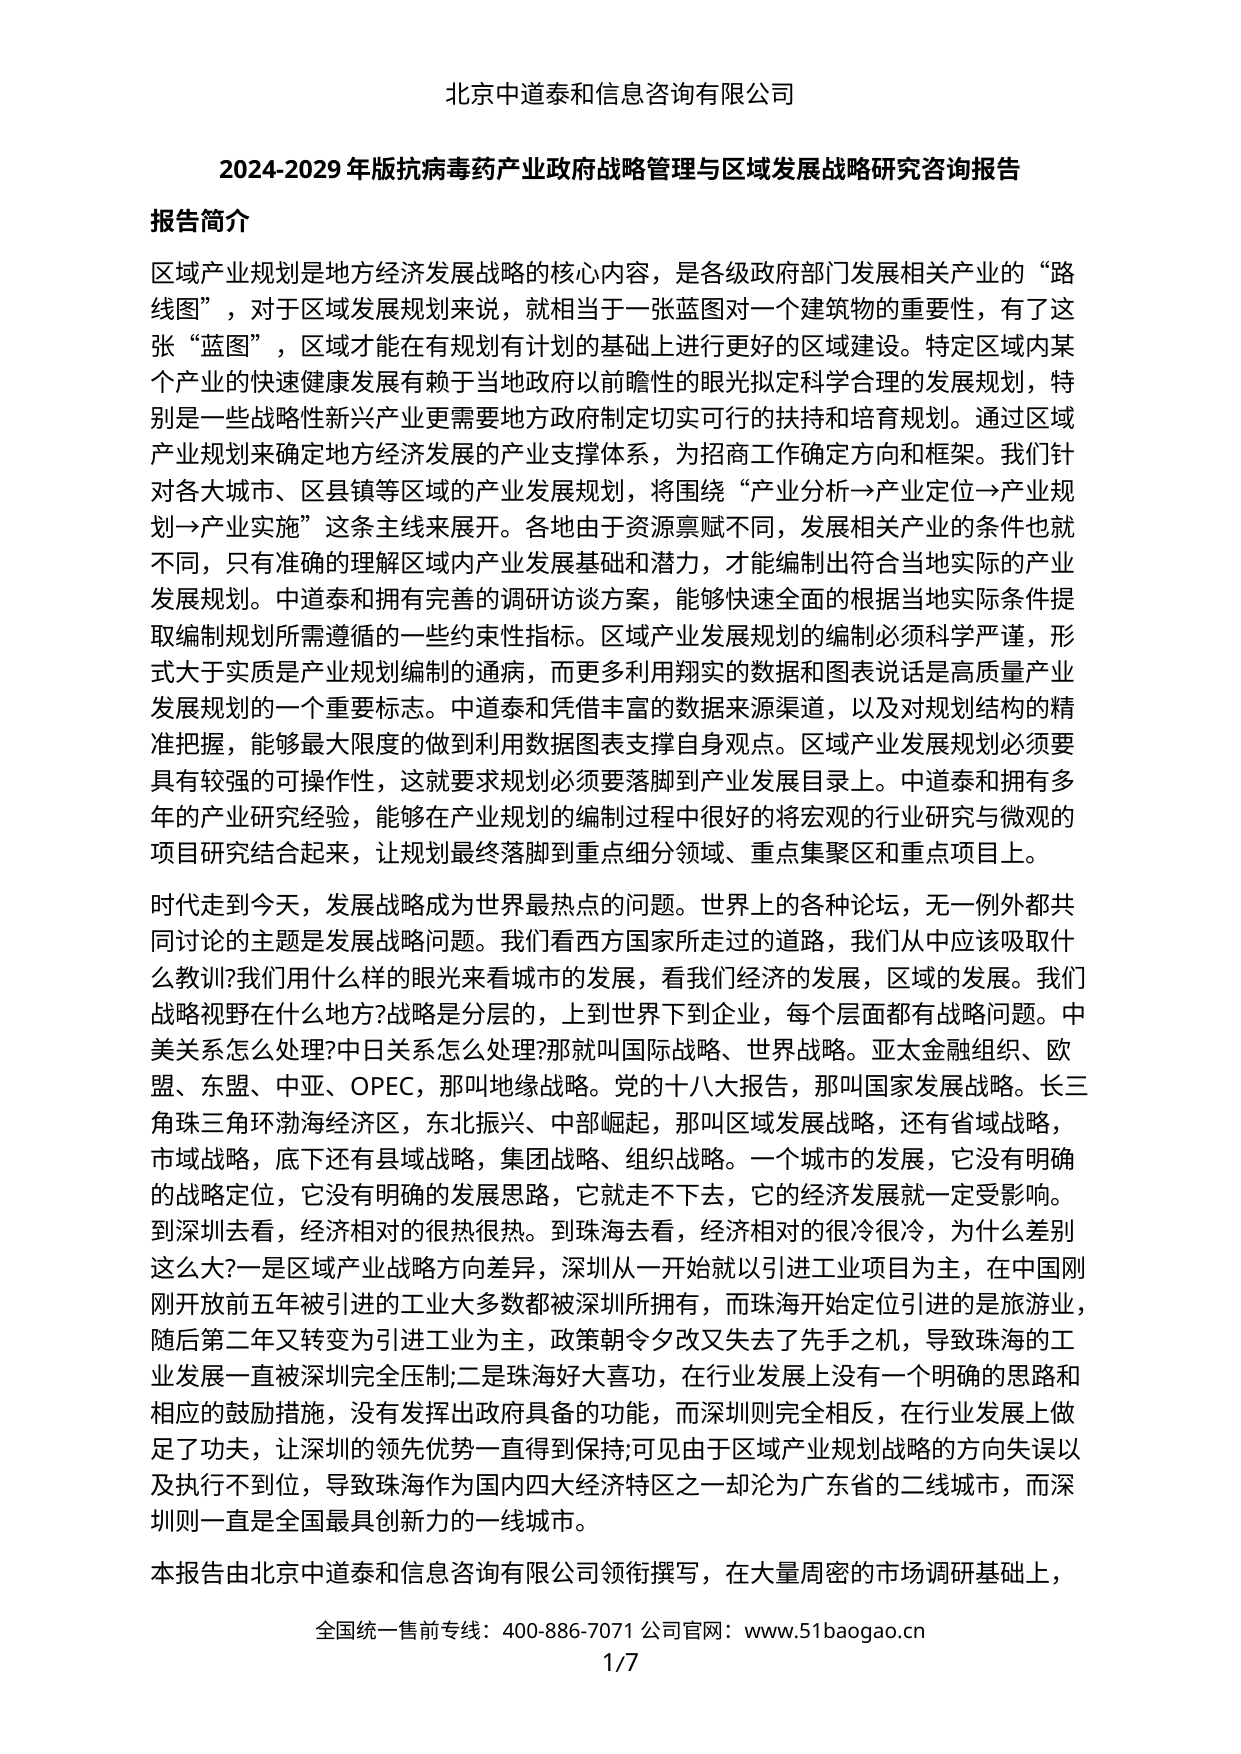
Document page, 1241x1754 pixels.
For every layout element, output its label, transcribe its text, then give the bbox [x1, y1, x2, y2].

text 2024-2029年版抗病毒药产业政府战略管理与区域发展战略研究咨询报告 [150, 150, 1090, 186]
text 区域产业规划是地方经济发展战略的核心内容，是各级政府部门发展相关产业的“路线图”，对于区域发展规划来说，就相当于一张蓝图对一个建筑物的重要性，有了这张“蓝图”，区域才能在有规划有计划的基础上进行更好的区域建设。特定区域内某个产业的快速健康发展有赖于当地政府以前瞻性的眼光拟定科学合理的发展规划，特别是一些战略性新兴产业更需要地方政府制定切实可行的扶持和培育规划。通过区域产业规划来确定地方经济发展的产业支撑体系，为招商工作确定方向和框架。我们针对各大城市、区县镇等区域的产业发展规划，将围绕“产业分析→产业定位→产业规划→产业实施”这条主线来展开。各地由于资源禀赋不同，发展相关产业的条件也就不同，只有准确的理解区域内产业发展基础和潜力，才能编制出符合当地实际的产业发展规划。中道泰和拥有完善的调研访谈方案，能够快速全面的根据当地实际条件提取编制规划所需遵循的一些约束性指标。区域产业发展规划的编制必须科学严谨，形式大于实质是产业规划编制的通病，而更多利用翔实的数据和图表说话是高质量产业发展规划的一个重要标志。中道泰和凭借丰富的数据来源渠道，以及对规划结构的精准把握，能够最大限度的做到利用数据图表支撑自身观点。区域产业发展规划必须要具有较强的可操作性，这就要求规划必须要落脚到产业发展目录上。中道泰和拥有多年的产业研究经验，能够在产业规划的编制过程中很好的将宏观的行业研究与微观的项目研究结合起来，让规划最终落脚到重点细分领域、重点集聚区和重点项目上。 [150, 254, 1090, 870]
text 报告简介 [150, 202, 1090, 238]
text 时代走到今天，发展战略成为世界最热点的问题。世界上的各种论坛，无一例外都共同讨论的主题是发展战略问题。我们看西方国家所走过的道路，我们从中应该吸取什么教训?我们用什么样的眼光来看城市的发展，看我们经济的发展，区域的发展。我们战略视野在什么地方?战略是分层的，上到世界下到企业，每个层面都有战略问题。中美关系怎么处理?中日关系怎么处理?那就叫国际战略、世界战略。亚太金融组织、欧盟、东盟、中亚、OPEC，那叫地缘战略。党的十八大报告，那叫国家发展战略。长三角珠三角环渤海经济区，东北振兴、中部崛起，那叫区域发展战略，还有省域战略，市域战略，底下还有县域战略，集团战略、组织战略。一个城市的发展，它没有明确的战略定位，它没有明确的发展思路，它就走不下去，它的经济发展就一定受影响。到深圳去看，经济相对的很热很热。到珠海去看，经济相对的很冷很冷，为什么差别这么大?一是区域产业战略方向差异，深圳从一开始就以引进工业项目为主，在中国刚刚开放前五年被引进的工业大多数都被深圳所拥有，而珠海开始定位引进的是旅游业，随后第二年又转变为引进工业为主，政策朝令夕改又失去了先手之机，导致珠海的工业发展一直被深圳完全压制;二是珠海好大喜功，在行业发展上没有一个明确的思路和相应的鼓励措施，没有发挥出政府具备的功能，而深圳则完全相反，在行业发展上做足了功夫，让深圳的领先优势一直得到保持;可见由于区域产业规划战略的方向失误以及执行不到位，导致珠海作为国内四大经济特区之一却沦为广东省的二线城市，而深圳则一直是全国最具创新力的一线城市。 [150, 886, 1090, 1538]
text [150, 1554, 1090, 1590]
